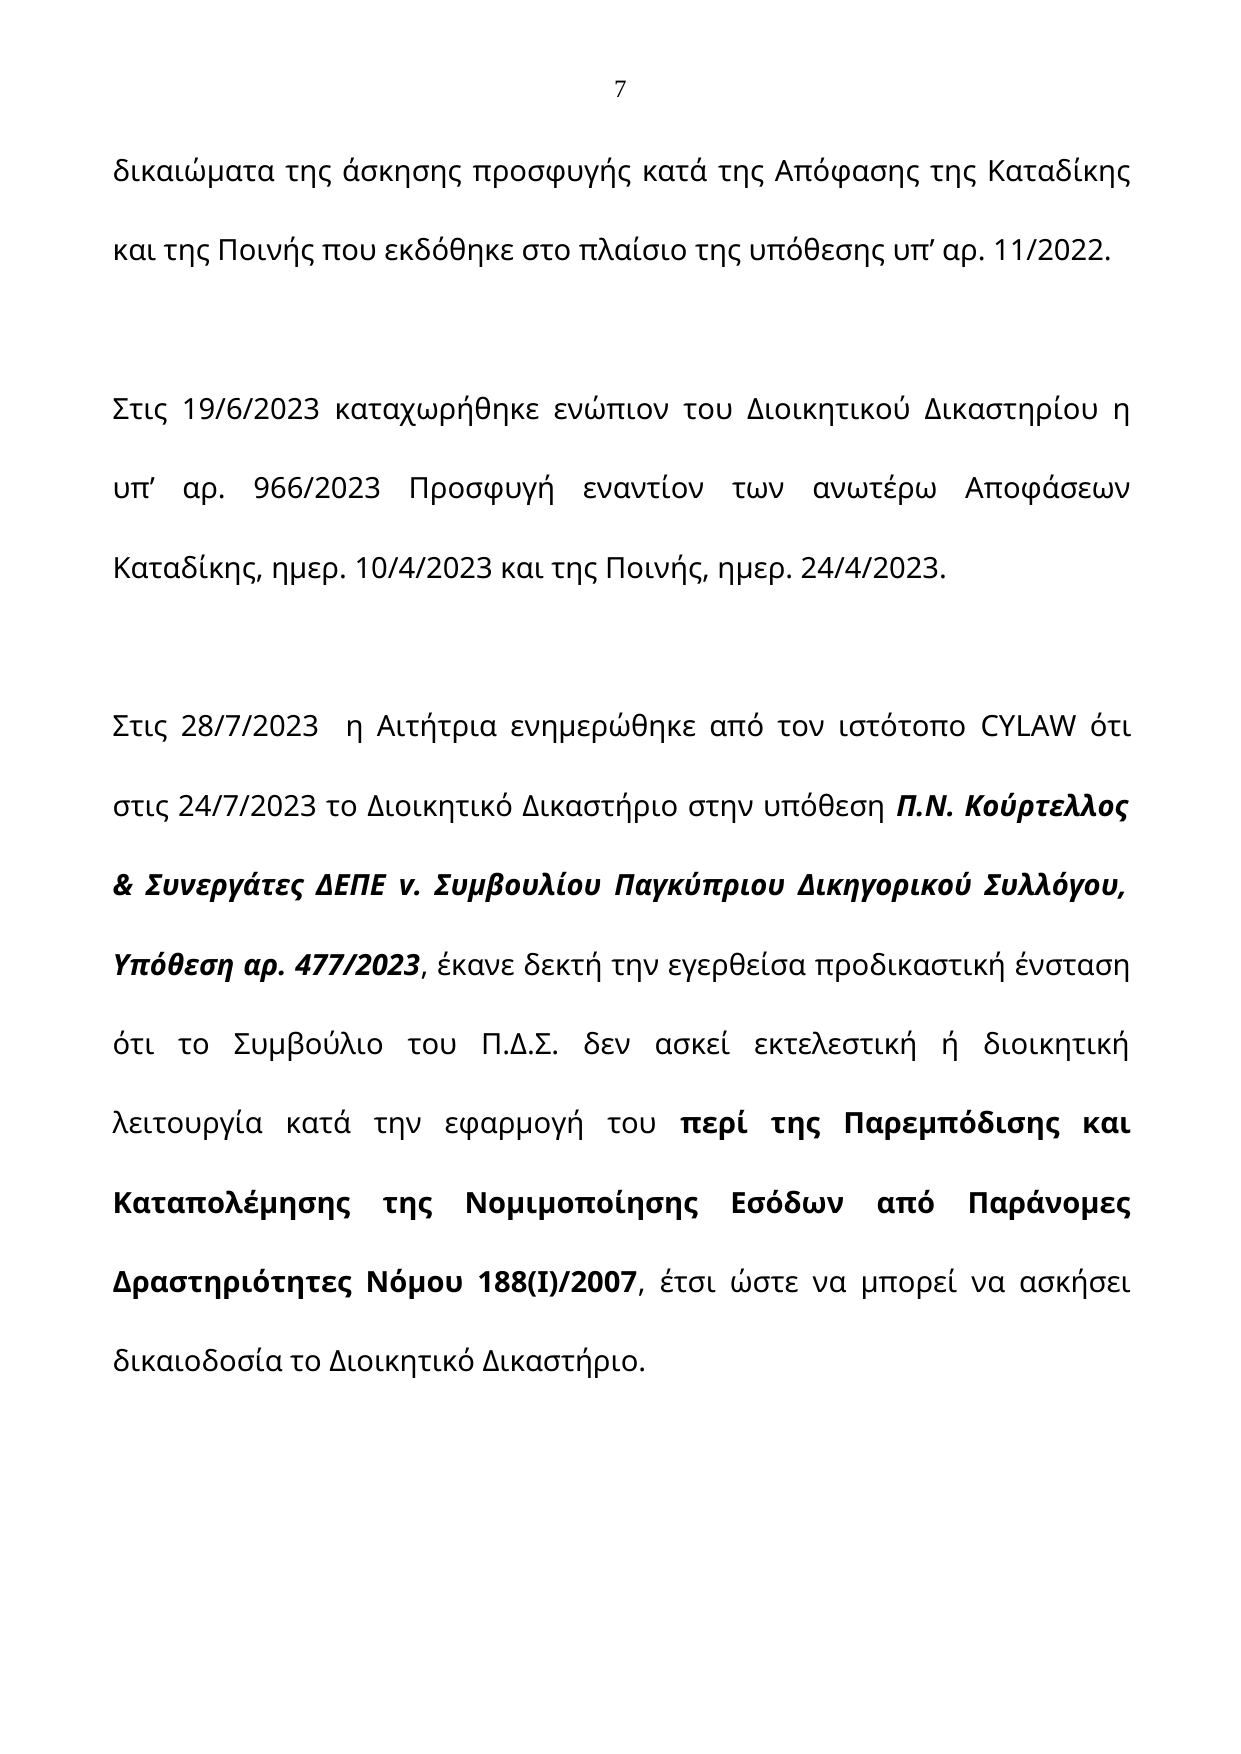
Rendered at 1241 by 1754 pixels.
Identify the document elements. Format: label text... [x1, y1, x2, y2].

text Στις 28/7/2023 η Αιτήτρια ενημερώθηκε από τον ιστότοπο CYLAW ότι στις 24/7/2023 το Διοικητικό Δικαστήριο στην υπόθεση Π.Ν. Κούρτελλος & Συνεργάτες ΔΕΠΕ v. Συμβουλίου Παγκύπριου Δικηγορικού Συλλόγου, Υπόθεση αρ. 477/2023, έκανε δεκτή την εγερθείσα προδικαστική ένσταση ότι το Συμβούλιο του Π.Δ.Σ. δεν ασκεί εκτελεστική ή διοικητική λειτουργία κατά την εφαρμογή του περί της Παρεμπόδισης και Καταπολέμησης της Νομιμοποίησης Εσόδων από Παράνομες Δραστηριότητες Νόμου 188(Ι)/2007, έτσι ώστε να μπορεί να ασκήσει δικαιοδοσία το Διοικητικό Δικαστήριο. [112, 706, 1131, 1380]
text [112, 150, 1131, 269]
text Στις 19/6/2023 καταχωρήθηκε ενώπιον του Διοικητικού Δικαστηρίου η υπ’ αρ. 966/2023 Προσφυγή εναντίον των ανωτέρω Αποφάσεων Καταδίκης, ημερ. 10/4/2023 και της Ποινής, ημερ. 24/4/2023. [112, 388, 1131, 587]
